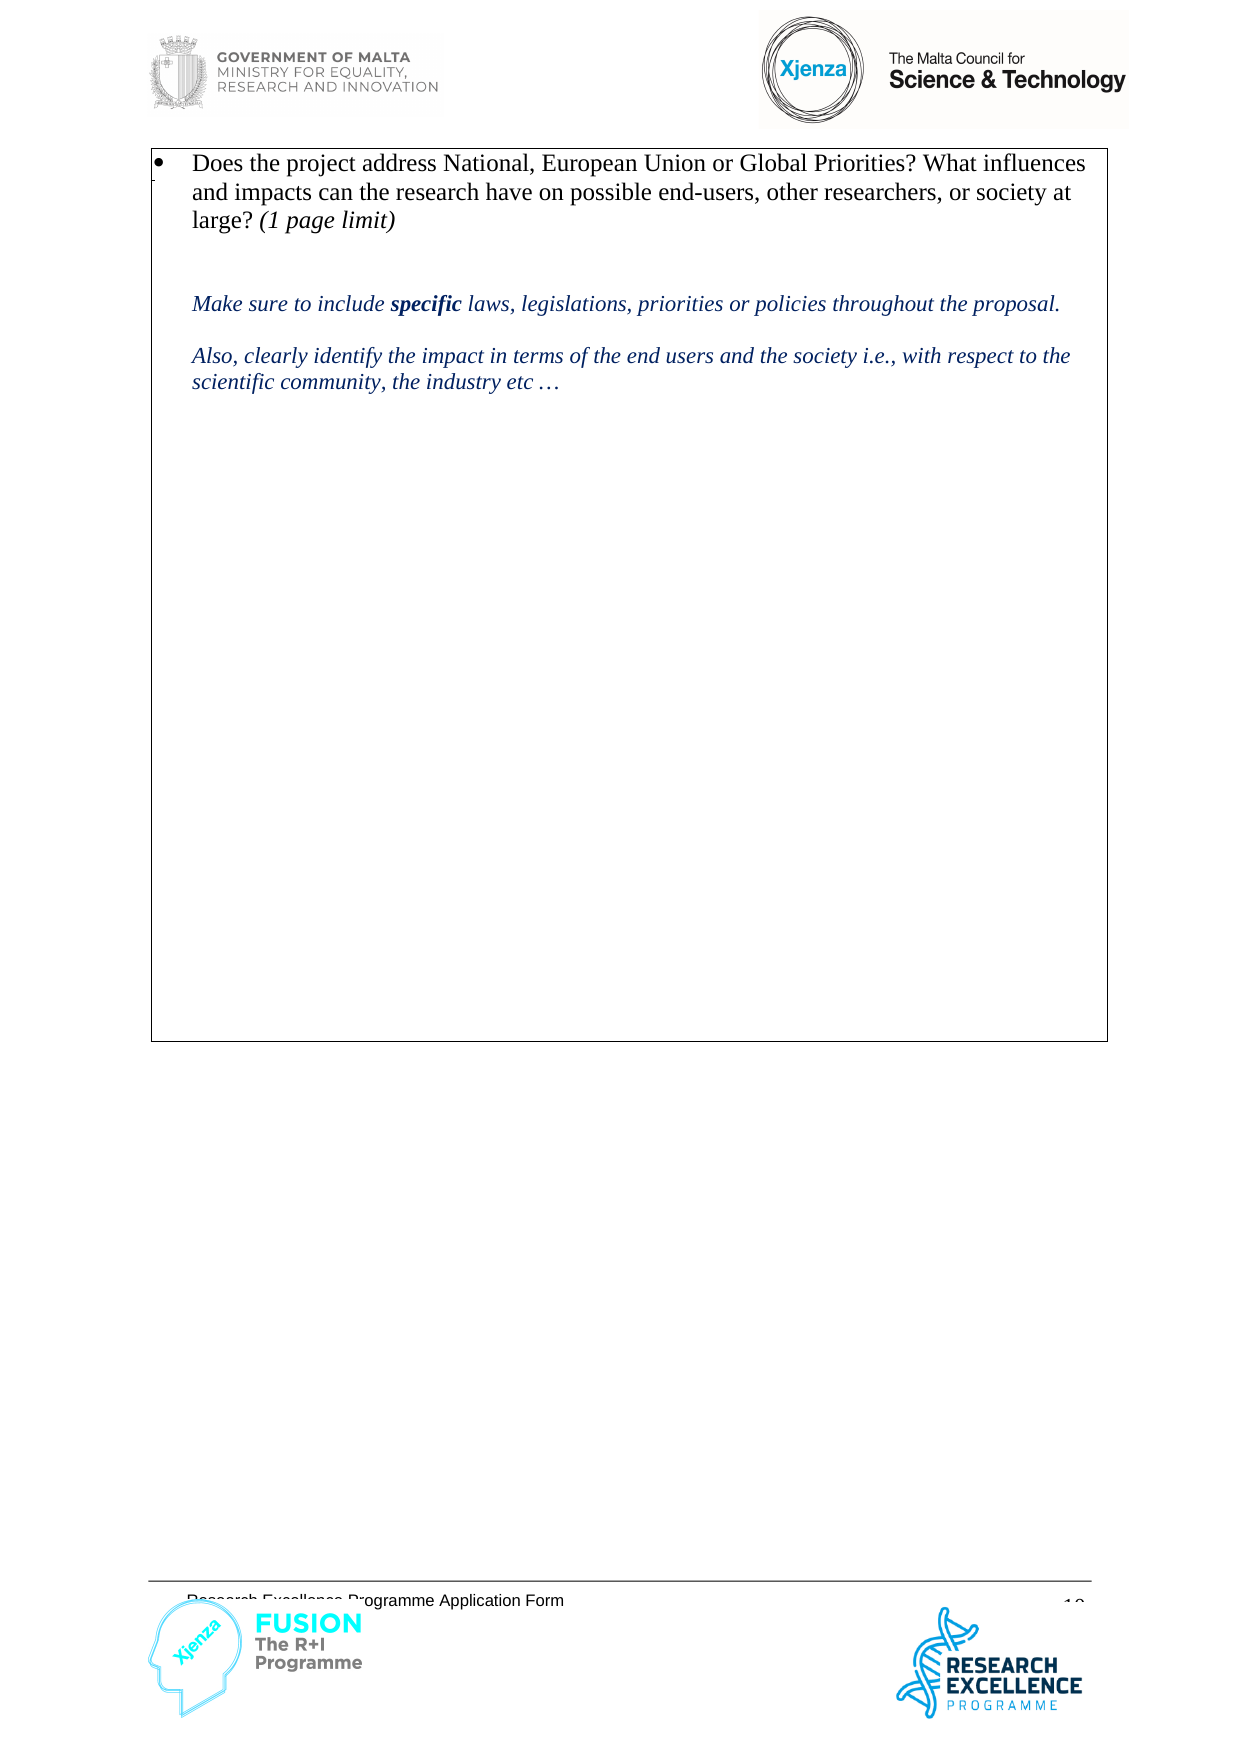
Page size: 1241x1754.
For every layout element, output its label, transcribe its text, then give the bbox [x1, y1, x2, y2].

picture [148, 1599, 362, 1718]
picture [758, 10, 1129, 129]
picture [886, 1602, 1097, 1721]
table_cell Does the project address National, European Union or Global Priorities? What influences and impacts can the research have on possible end-users, other researchers, or society at large? (1 page limit) Make sure to include specific laws, legislations, priorities or policies throughout the proposal. Also, clearly identify the impact in terms of the end users and the society i.e., with respect to the scientific community, the industry etc … [152, 149, 1107, 1041]
picture [147, 33, 444, 117]
